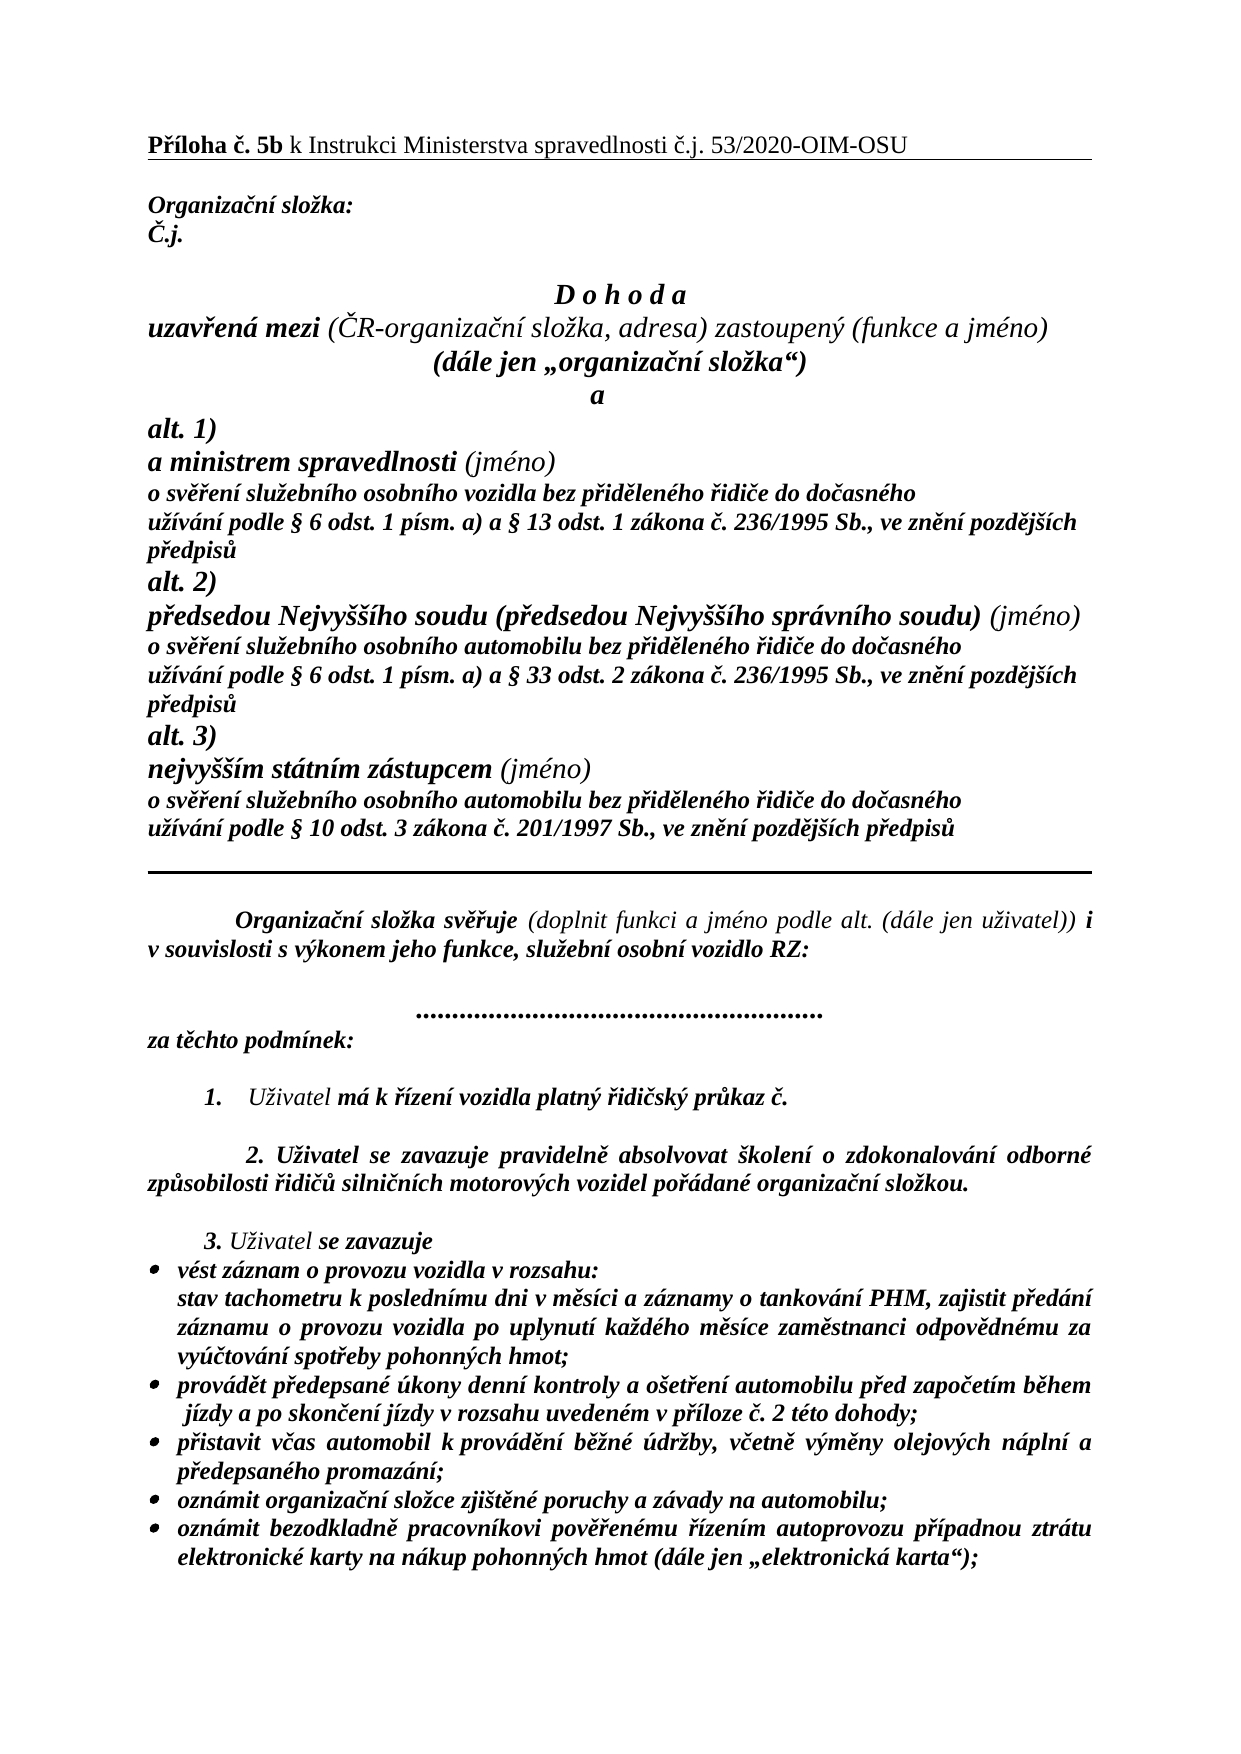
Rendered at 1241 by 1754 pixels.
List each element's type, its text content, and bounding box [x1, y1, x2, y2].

text alt. 3) [148, 718, 1092, 751]
text stav tachometru k poslednímu dni v měsíci a záznamy o tankování PHM, zajistit předání záznamu o provozu vozidla po uplynutí každého měsíce zaměstnanci odpovědnému za vyúčtování spotřeby pohonných hmot; [177, 1283, 1092, 1370]
list přistavit včas automobil k provádění běžné údržby, včetně výměny olejových náplní a předepsaného promazání; [148, 1427, 1092, 1485]
text 2. Uživatel se zavazuje pravidelně absolvovat školení o zdokonalování odborné způsobilosti řidičů silničních motorových vozidel pořádané organizační složkou. [148, 1140, 1092, 1197]
text předsedou Nejvyššího soudu (předsedou Nejvyššího správního soudu) (jméno) [148, 598, 1092, 631]
text alt. 2) [148, 564, 1092, 598]
text o svěření služebního osobního vozidla bez přiděleného řidiče do dočasného [148, 478, 1092, 507]
text a ministrem spravedlnosti (jméno) [148, 444, 1092, 478]
list provádět předepsané úkony denní kontroly a ošetření automobilu před započetím během jízdy a po skončení jízdy v rozsahu uvedeném v příloze č. 2 této dohody; [148, 1370, 1092, 1427]
text (dále jen „organizační složka“) [148, 344, 1092, 377]
list oznámit organizační složce zjištěné poruchy a závady na automobilu; [148, 1485, 1092, 1513]
text 3. Uživatel se zavazuje [148, 1226, 1092, 1255]
text o svěření služebního osobního automobilu bez přiděleného řidiče do dočasného [148, 785, 1092, 813]
text a [148, 377, 1092, 411]
text 1. Uživatel má k řízení vozidla platný řidičský průkaz č. [148, 1082, 1092, 1111]
text alt. 1) [148, 411, 1092, 444]
list oznámit bezodkladně pracovníkovi pověřenému řízením autoprovozu případnou ztrátu elektronické karty na nákup pohonných hmot (dále jen „elektronická karta“); [148, 1513, 1092, 1571]
text Organizační složka: [148, 191, 1092, 219]
text užívání podle § 10 odst. 3 zákona č. 201/1997 Sb., ve znění pozdějších předpisů [148, 813, 1092, 842]
text užívání podle § 6 odst. 1 písm. a) a § 13 odst. 1 zákona č. 236/1995 Sb., ve znění pozdějších předpisů [148, 507, 1092, 564]
text uzavřená mezi (ČR-organizační složka, adresa) zastoupený (funkce a jméno) [148, 310, 1092, 344]
text o svěření služebního osobního automobilu bez přiděleného řidiče do dočasného [148, 631, 1092, 660]
text za těchto podmínek: [148, 1025, 1092, 1053]
text Č.j. [148, 219, 1092, 248]
text D o h o d a [148, 277, 1092, 310]
text nejvyšším státním zástupcem (jméno) [148, 751, 1092, 785]
list vést záznam o provozu vozidla v rozsahu: [148, 1255, 1092, 1283]
text Organizační složka svěřuje (doplnit funkci a jméno podle alt. (dále jen uživatel)) i v souvislosti s výkonem jeho funkce, služební osobní vozidlo RZ: [148, 905, 1092, 962]
text užívání podle § 6 odst. 1 písm. a) a § 33 odst. 2 zákona č. 236/1995 Sb., ve znění pozdějších předpisů [148, 660, 1092, 718]
subtitle ........................................................ [148, 991, 1092, 1025]
text Příloha č. 5b k Instrukci Ministerstva spravedlnosti č.j. 53/2020-OIM-OSU [148, 130, 1092, 159]
